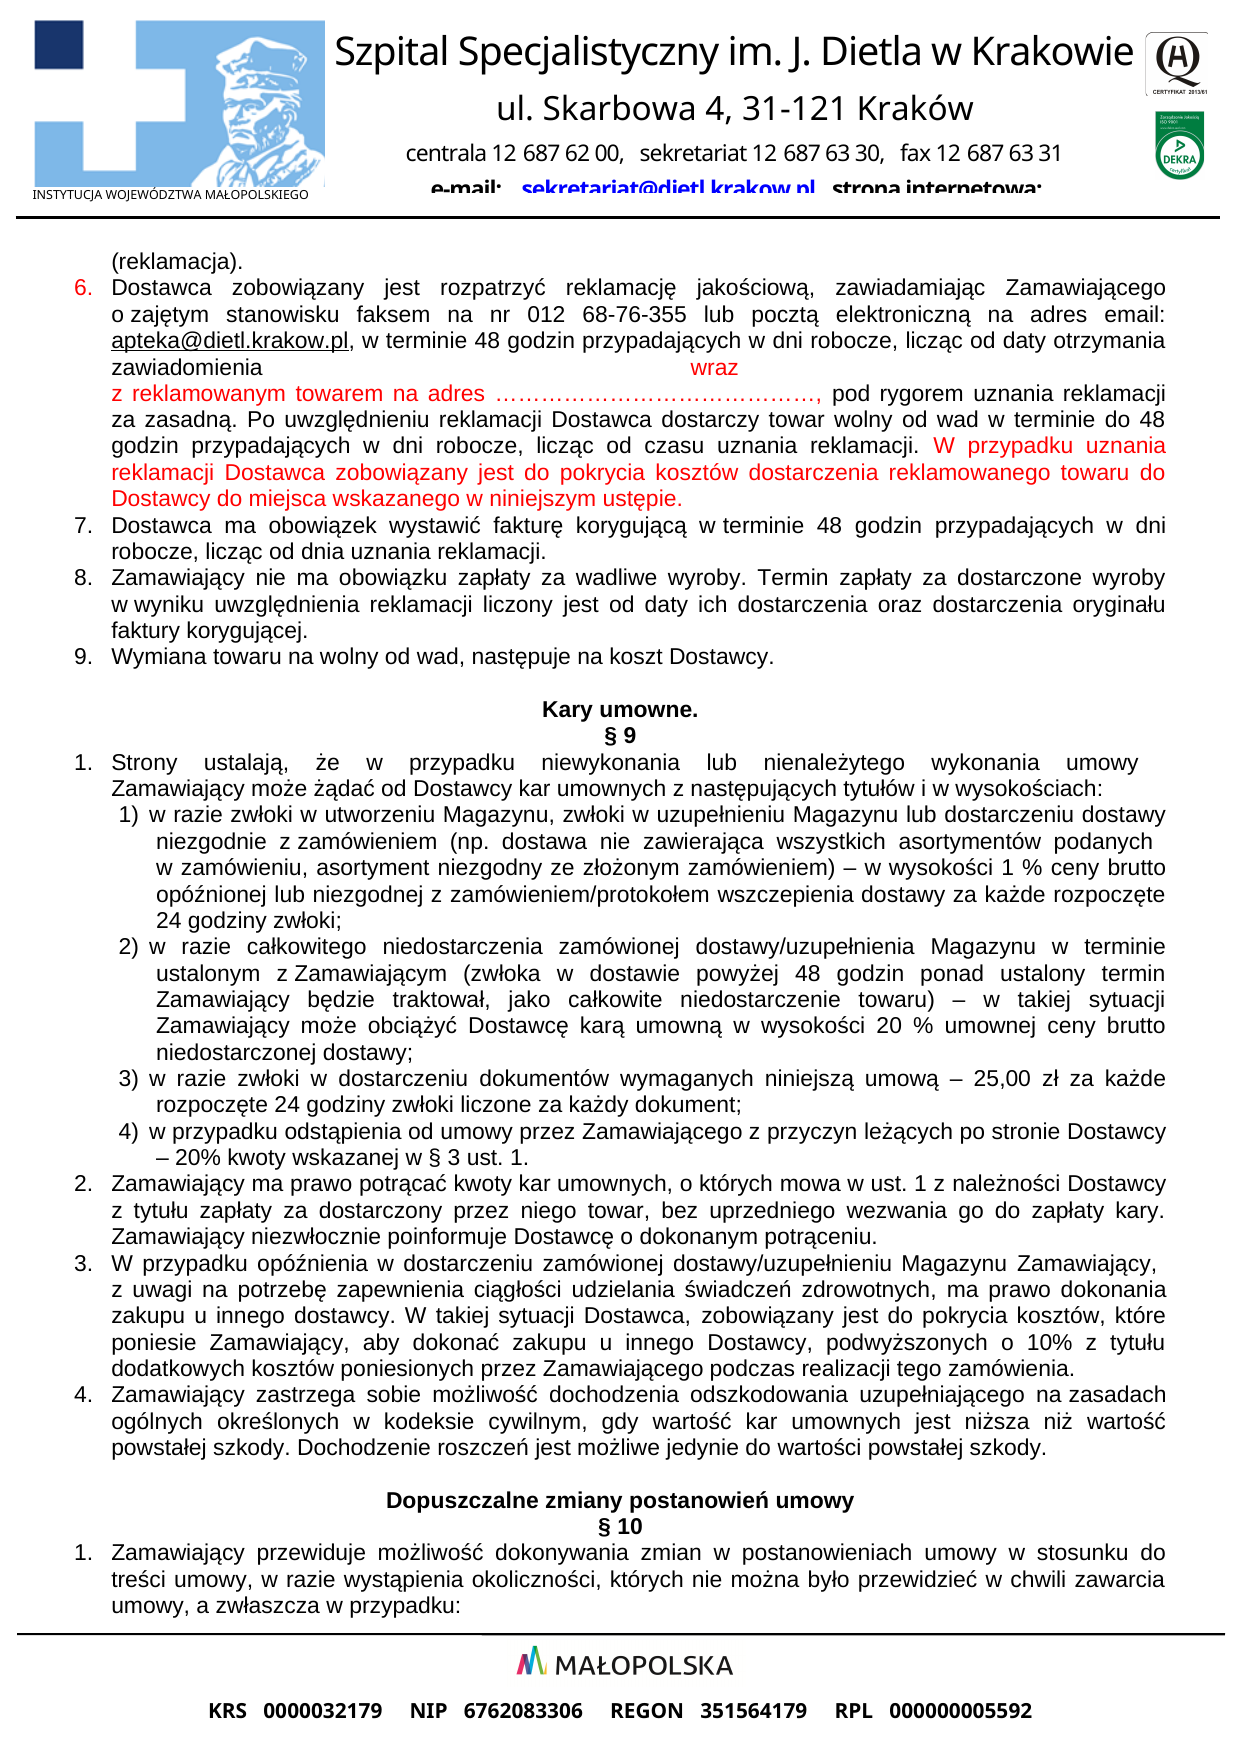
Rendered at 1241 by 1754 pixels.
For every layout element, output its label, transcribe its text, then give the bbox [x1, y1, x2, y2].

list w razie zwłoki w dostarczeniu dokumentów wymaganych niniejszą umową – 25,00 zł za każde rozpoczęte 24 godziny zwłoki liczone za każdy dokument; [118, 1065, 1166, 1118]
text Kary umowne. [74, 696, 1166, 722]
picture [507, 1639, 746, 1687]
list Dostawca zobowiązany jest rozpatrzyć reklamację jakościową, zawiadamiając Zamawiającego o zajętym stanowisku faksem na nr 012 68-76-355 lub pocztą elektroniczną na adres email: apteka@dietl.krakow.pl, w terminie 48 godzin przypadających w dni robocze, licząc od daty otrzymania zawiadomienia wraz z reklamowanym towarem na adres ……………………………………, pod rygorem uznania reklamacji za zasadną. Po uwzględnieniu reklamacji Dostawca dostarczy towar wolny od wad w terminie do 48 godzin przypadających w dni robocze, licząc od czasu uznania reklamacji. W przypadku uznania reklamacji Dostawca zobowiązany jest do pokrycia kosztów dostarczenia reklamowanego towaru do Dostawcy do miejsca wskazanego w niniejszym ustępie. [74, 274, 1166, 512]
list Strony ustalają, że w przypadku niewykonania lub nienależytego wykonania umowy Zamawiający może żądać od Dostawcy kar umownych z następujących tytułów i w wysokościach: [74, 749, 1166, 801]
list w razie całkowitego niedostarczenia zamówionej dostawy/uzupełnienia Magazynu w terminie ustalonym z Zamawiającym (zwłoka w dostawie powyżej 48 godzin ponad ustalony termin Zamawiający będzie traktował, jako całkowite niedostarczenie towaru) – w takiej sytuacji Zamawiający może obciążyć Dostawcę karą umowną w wysokości 20 % umownej ceny brutto niedostarczonej dostawy; [118, 933, 1166, 1065]
list Zamawiający nie ma obowiązku zapłaty za wadliwe wyroby. Termin zapłaty za dostarczone wyroby w wyniku uwzględnienia reklamacji liczony jest od daty ich dostarczenia oraz dostarczenia oryginału faktury korygującej. [74, 564, 1166, 643]
list Wymiana towaru na wolny od wad, następuje na koszt Dostawcy. [74, 643, 1166, 670]
list w razie zwłoki w utworzeniu Magazynu, zwłoki w uzupełnieniu Magazynu lub dostarczeniu dostawy niezgodnie z zamówieniem (np. dostawa nie zawierająca wszystkich asortymentów podanych w zamówieniu, asortyment niezgodny ze złożonym zamówieniem) – w wysokości 1 % ceny brutto opóźnionej lub niezgodnej z zamówieniem/protokołem wszczepienia dostawy za każde rozpoczęte 24 godziny zwłoki; [118, 801, 1166, 933]
list w przypadku odstąpienia od umowy przez Zamawiającego z przyczyn leżących po stronie Dostawcy – 20% kwoty wskazanej w § 3 ust. 1. [118, 1118, 1166, 1170]
list Zamawiający przewiduje możliwość dokonywania zmian w postanowieniach umowy w stosunku do treści umowy, w razie wystąpienia okoliczności, których nie można było przewidzieć w chwili zawarcia umowy, a zwłaszcza w przypadku: [74, 1539, 1166, 1618]
text Dopuszczalne zmiany postanowień umowy [74, 1487, 1166, 1513]
picture [1145, 32, 1208, 96]
list W przypadku opóźnienia w dostarczeniu zamówionej dostawy/uzupełnieniu Magazynu Zamawiający, z uwagi na potrzebę zapewnienia ciągłości udzielania świadczeń zdrowotnych, ma prawo dokonania zakupu u innego dostawcy. W takiej sytuacji Dostawca, zobowiązany jest do pokrycia kosztów, które poniesie Zamawiający, aby dokonać zakupu u innego Dostawcy, podwyższonych o 10% z tytułu dodatkowych kosztów poniesionych przez Zamawiającego podczas realizacji tego zamówienia. [74, 1249, 1166, 1381]
list Zamawiający zastrzega sobie możliwość dochodzenia odszkodowania uzupełniającego na zasadach ogólnych określonych w kodeksie cywilnym, gdy wartość kar umownych jest niższa niż wartość powstałej szkody. Dochodzenie roszczeń jest możliwe jedynie do wartości powstałej szkody. [74, 1381, 1166, 1460]
text § 10 [74, 1513, 1166, 1539]
list Zamawiający ma prawo potrącać kwoty kar umownych, o których mowa w ust. 1 z należności Dostawcy z tytułu zapłaty za dostarczony przez niego towar, bez uprzedniego wezwania go do zapłaty kary. Zamawiający niezwłocznie poinformuje Dostawcę o dokonanym potrąceniu. [74, 1170, 1166, 1249]
text § 9 [74, 722, 1166, 749]
list Dostawca ma obowiązek wystawić fakturę korygującą w terminie 48 godzin przypadających w dni robocze, licząc od dnia uznania reklamacji. [74, 512, 1166, 564]
picture [34, 20, 325, 187]
picture [1155, 111, 1205, 180]
